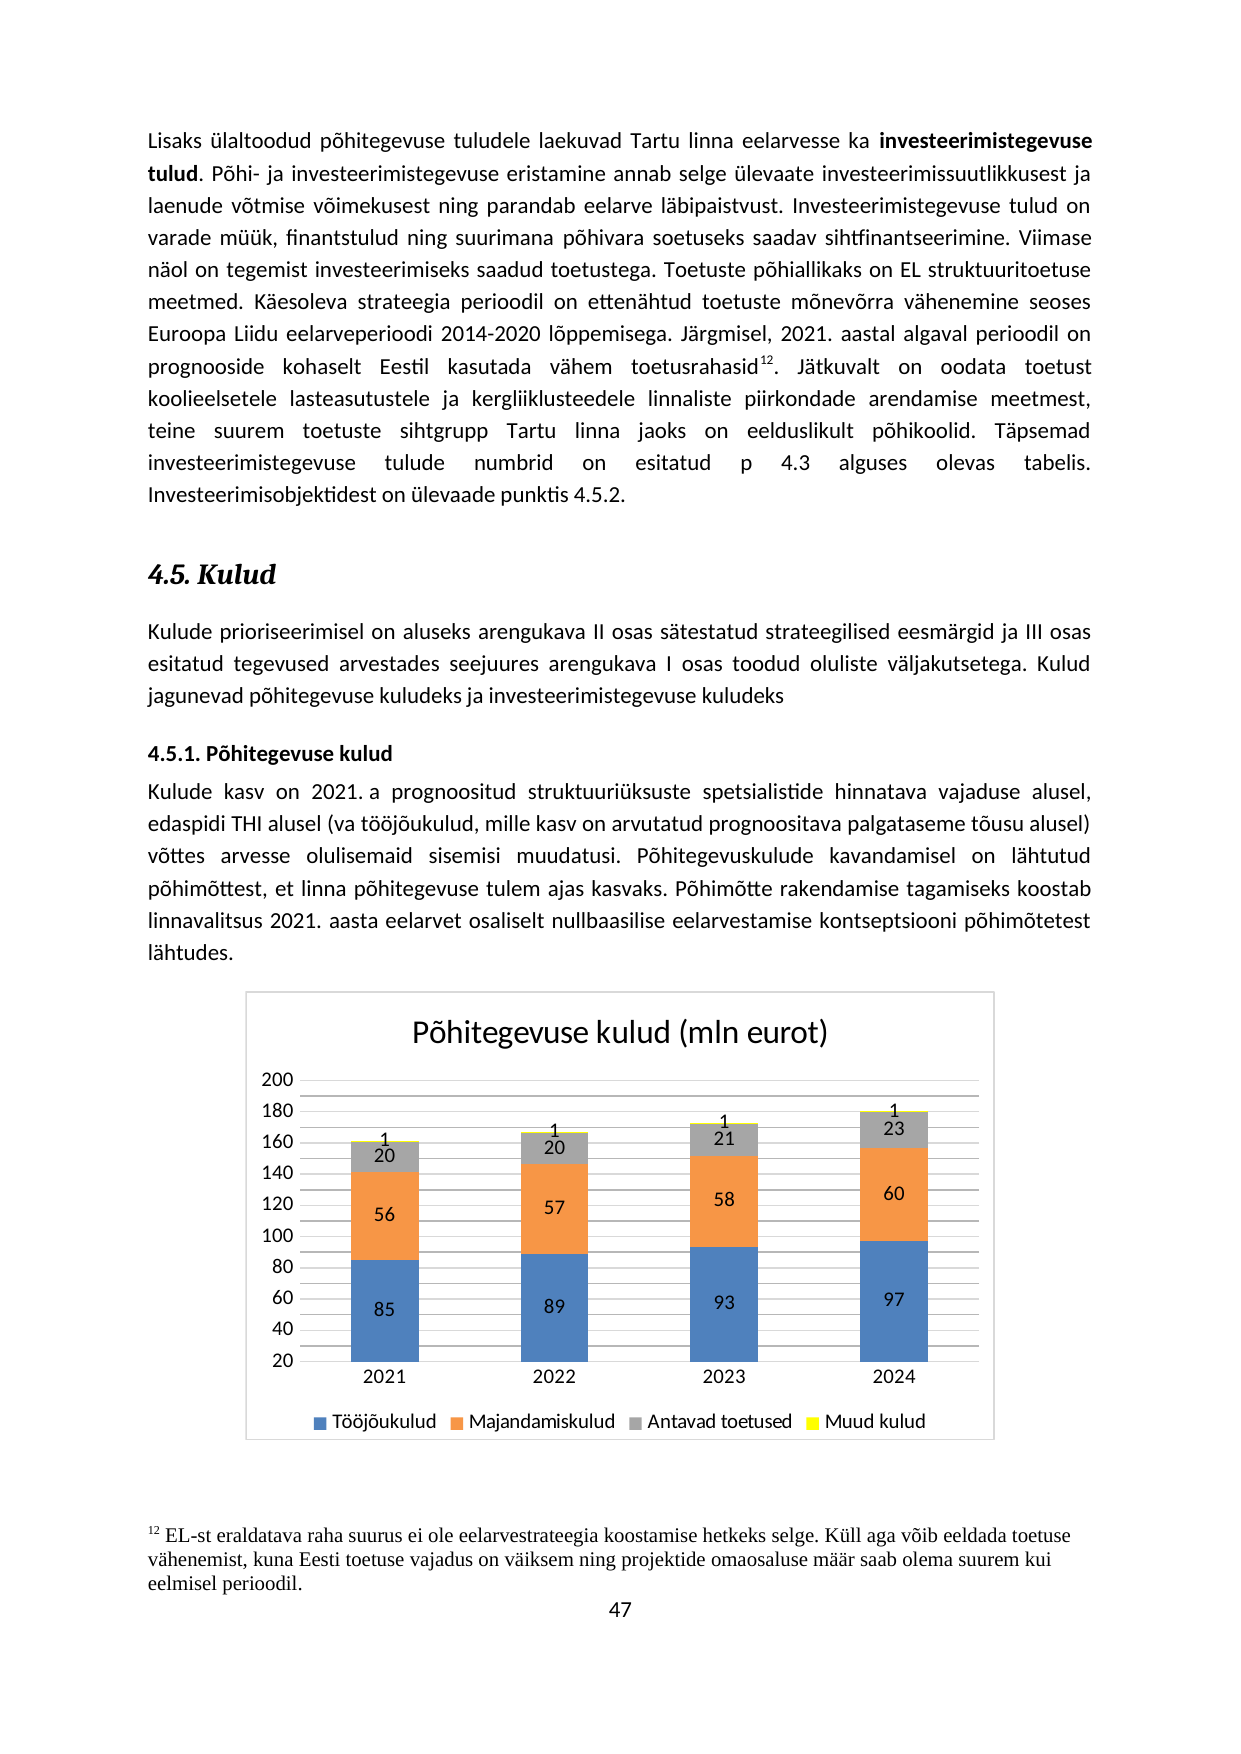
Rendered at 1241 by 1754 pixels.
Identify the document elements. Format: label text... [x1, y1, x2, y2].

text Lisaks ülaltoodud põhitegevuse tuludele laekuvad Tartu linna eelarvesse ka investeerimistegevuse tulud. Põhi- ja investeerimistegevuse eristamine annab selge ülevaate investeerimissuutlikkusest ja laenude võtmise võimekusest ning parandab eelarve läbipaistvust. Investeerimistegevuse tulud on varade müük, finantstulud ning suurimana põhivara soetuseks saadav sihtfinantseerimine. Viimase näol on tegemist investeerimiseks saadud toetustega. Toetuste põhiallikaks on EL struktuuritoetuse meetmed. Käesoleva strateegia perioodil on ettenähtud toetuste mõnevõrra vähenemine seoses Euroopa Liidu eelarveperioodi 2014-2020 lõppemisega. Järgmisel, 2021. aastal algaval perioodil on prognooside kohaselt Eestil kasutada vähem toetusrahasid. Jätkuvalt on oodata toetust koolieelsetele lasteasutustele ja kergliiklusteedele linnaliste piirkondade arendamise meetmest, teine suurem toetuste sihtgrupp Tartu linna jaoks on eelduslikult põhikoolid. Täpsemad investeerimistegevuse tulude numbrid on esitatud p 4.3 alguses olevas tabelis. Investeerimisobjektidest on ülevaade punktis 4.5.2. [148, 126, 1092, 508]
text Kulude kasv on 2021. a prognoositud struktuuriüksuste spetsialistide hinnatava vajaduse alusel, edaspidi THI alusel (va tööjõukulud, mille kasv on arvutatud prognoositava palgataseme tõusu alusel) võttes arvesse olulisemaid sisemisi muudatusi. Põhitegevuskulude kavandamisel on lähtutud põhimõttest, et linna põhitegevuse tulem ajas kasvaks. Põhimõtte rakendamise tagamiseks koostab linnavalitsus 2021. aasta eelarvet osaliselt nullbaasilise eelarvestamise kontseptsiooni põhimõtetest lähtudes. [148, 777, 1092, 966]
subtitle 4.5. Kulud [148, 558, 1092, 592]
text Kulude prioriseerimisel on aluseks arengukava II osas sätestatud strateegilised eesmärgid ja III osas esitatud tegevused arvestades seejuures arengukava I osas toodud oluliste väljakutsetega. Kulud jagunevad põhitegevuse kuludeks ja investeerimistegevuse kuludeks [148, 617, 1092, 709]
subtitle 4.5.1. Põhitegevuse kulud [148, 739, 1092, 767]
